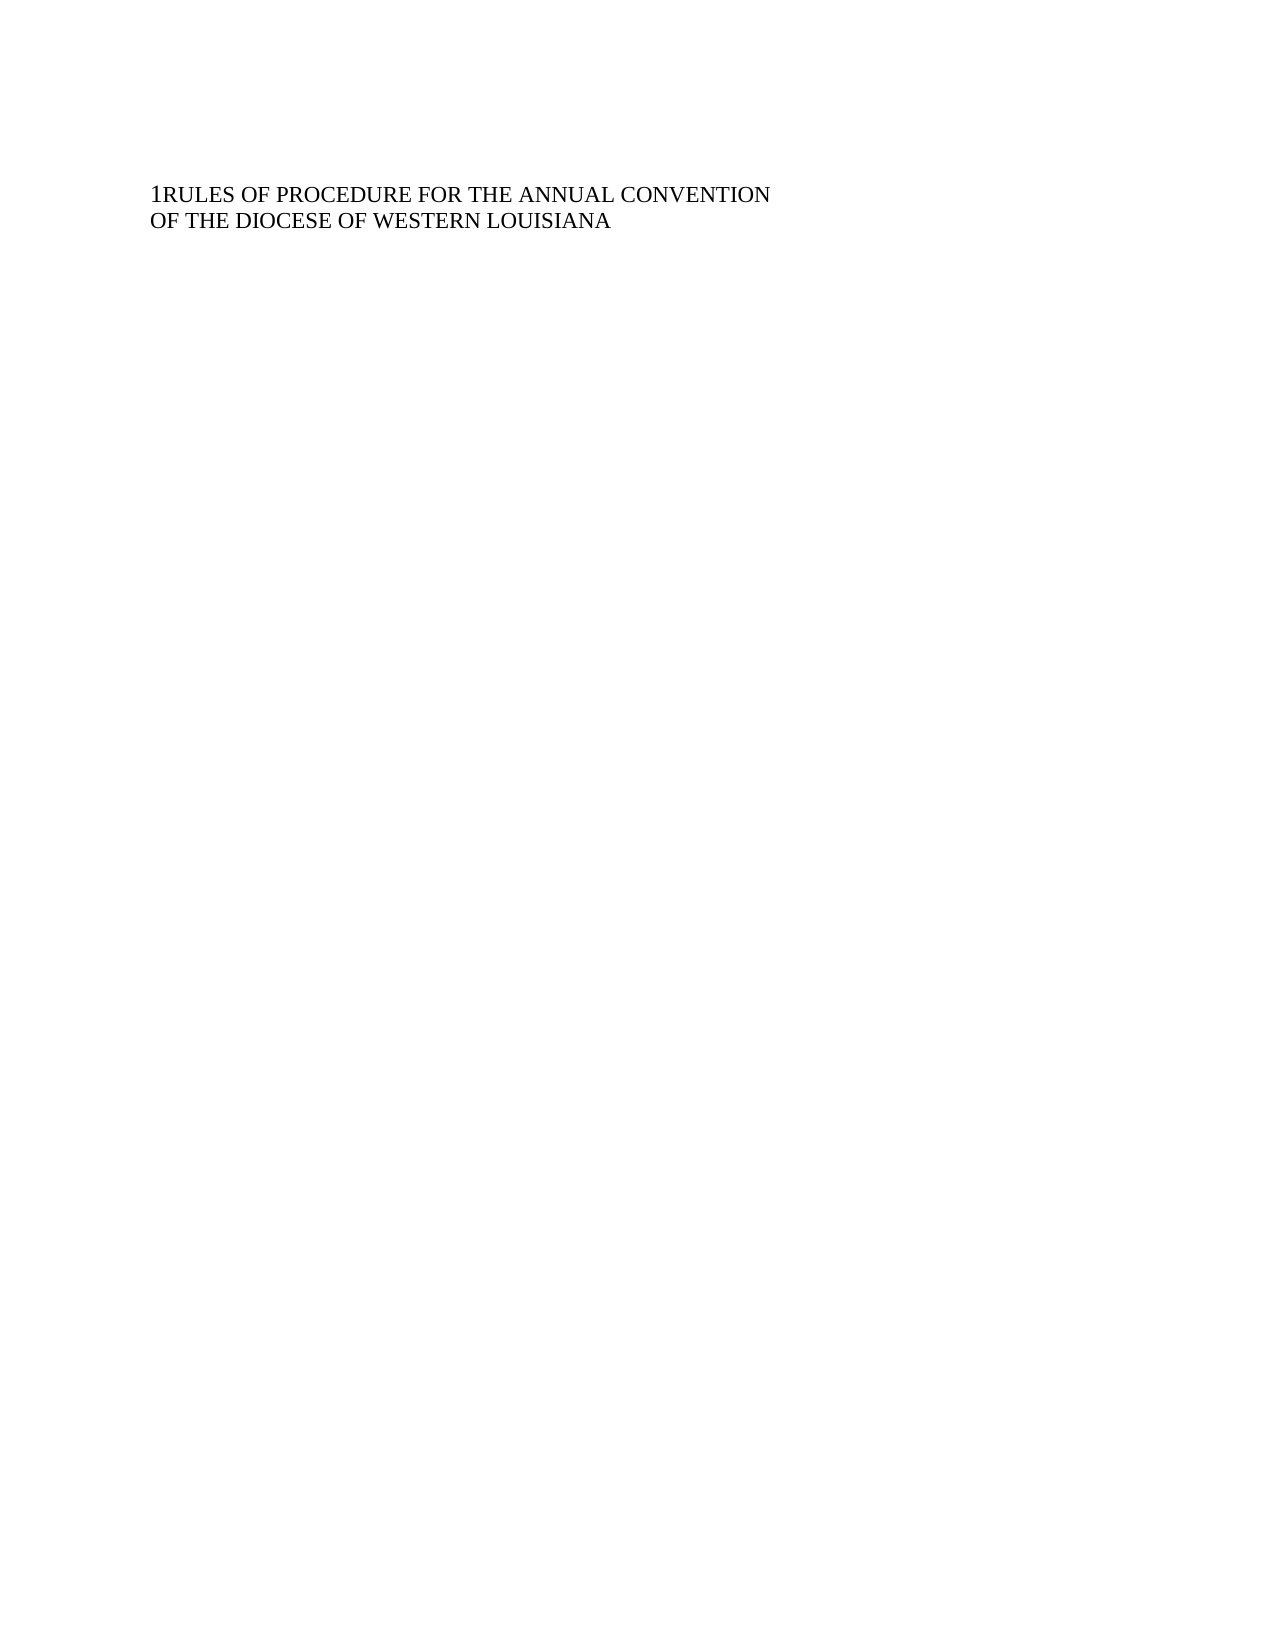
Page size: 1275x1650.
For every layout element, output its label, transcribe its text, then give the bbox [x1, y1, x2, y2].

text OF THE DIOCESE OF WESTERN LOUISIANA [150, 207, 1125, 234]
text RULES OF PROCEDURE FOR THE ANNUAL CONVENTION [150, 179, 1125, 207]
